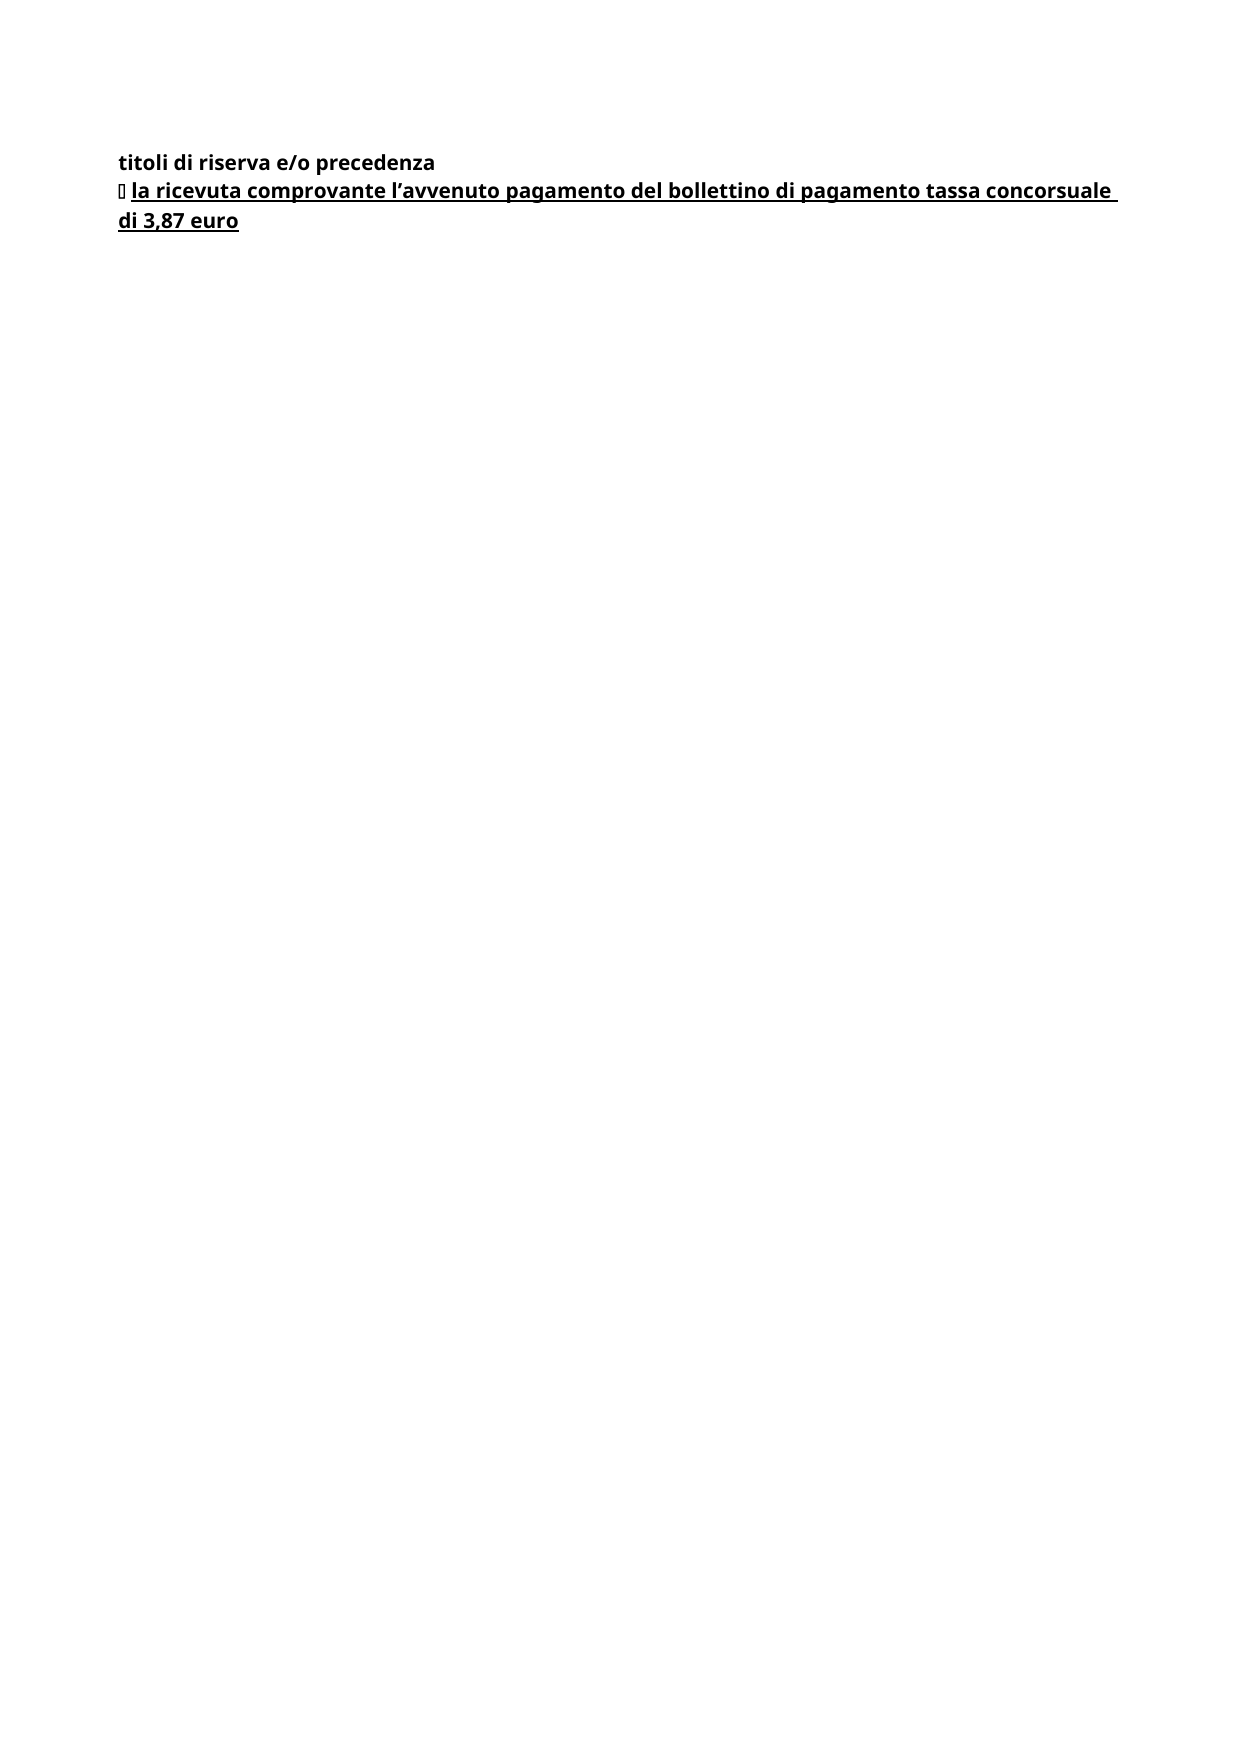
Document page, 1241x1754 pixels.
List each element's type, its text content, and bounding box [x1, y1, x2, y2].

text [118, 148, 1122, 176]
text la ricevuta comprovante l’avvenuto pagamento del bollettino di pagamento tassa concorsuale di 3,87 euro [118, 176, 1122, 234]
